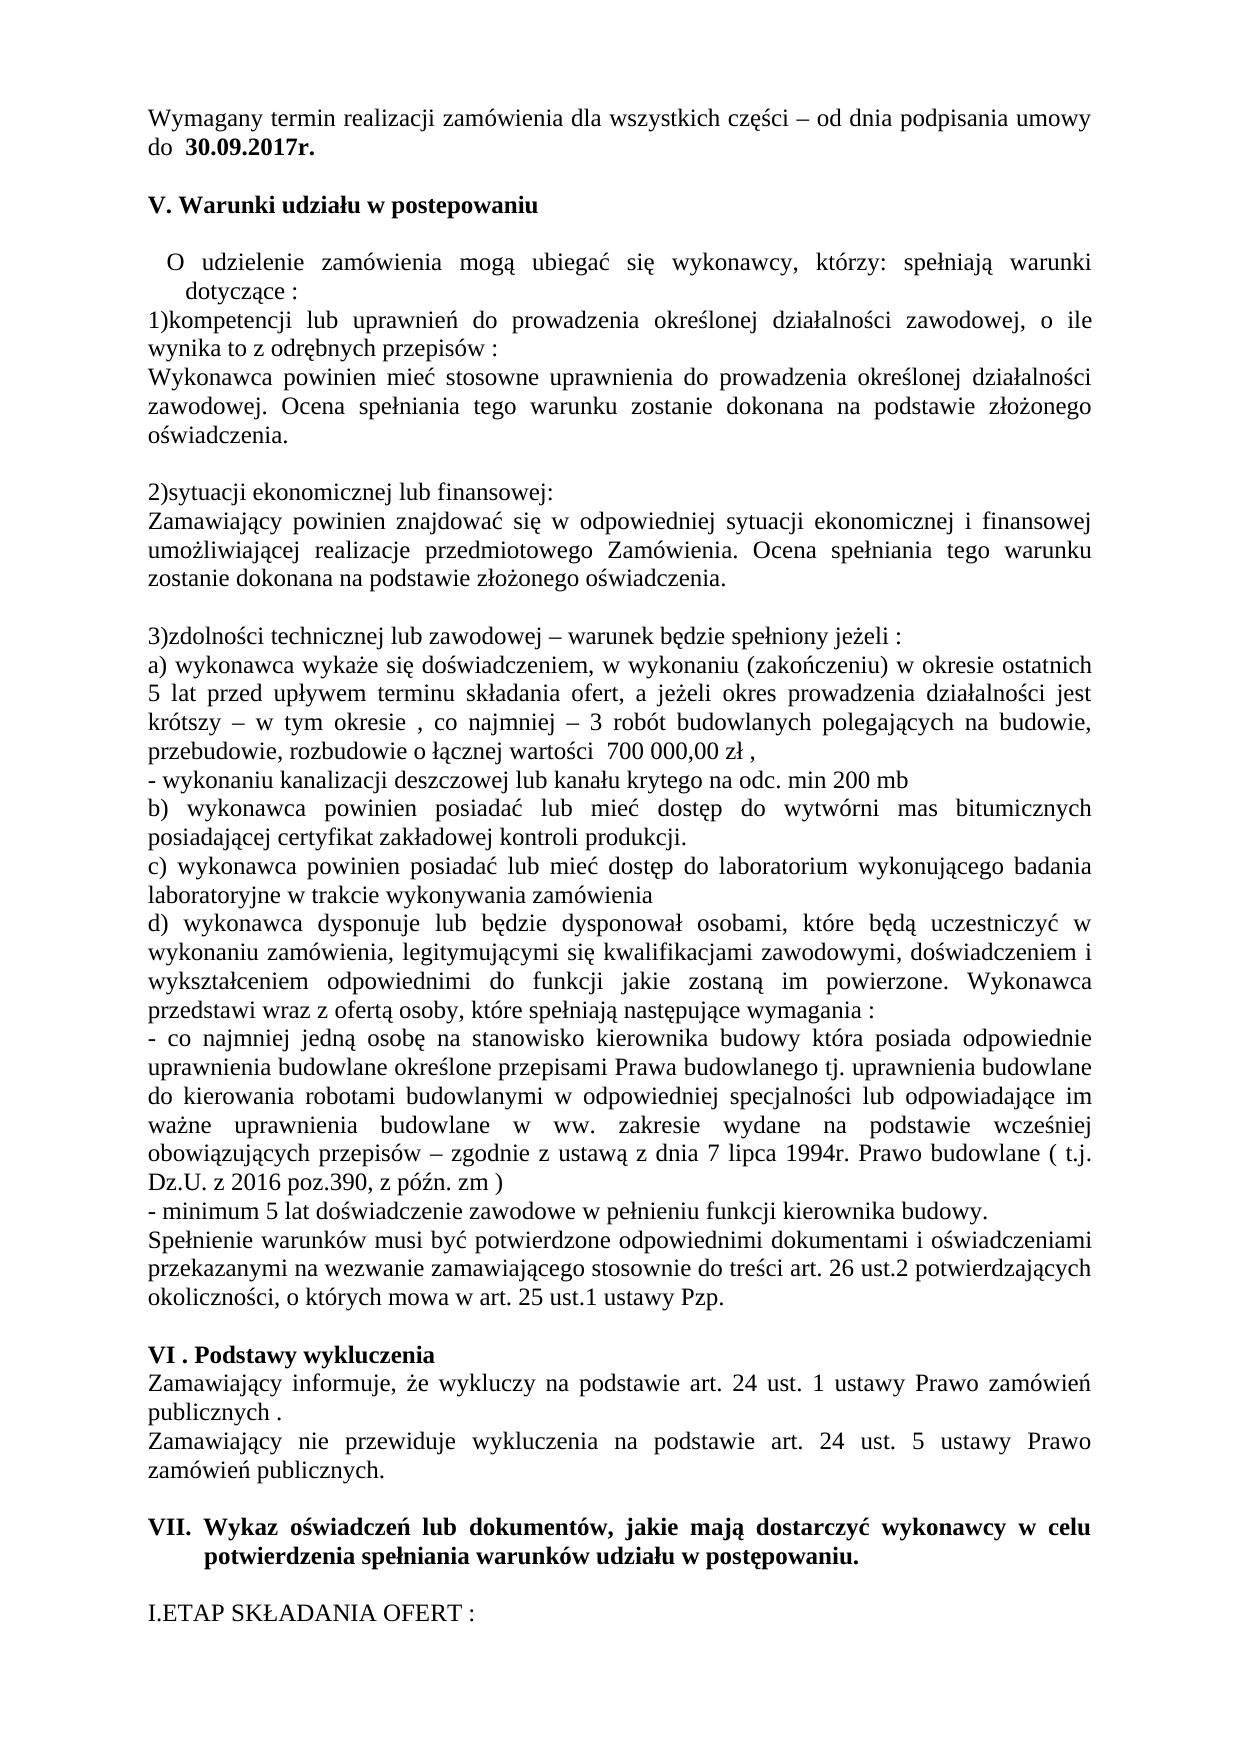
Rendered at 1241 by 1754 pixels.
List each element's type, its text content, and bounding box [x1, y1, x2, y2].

text VI . Podstawy wykluczenia [148, 1340, 1093, 1368]
text VII. Wykaz oświadczeń lub dokumentów, jakie mają dostarczyć wykonawcy w celu potwierdzenia spełniania warunków udziału w postępowaniu. [148, 1512, 1093, 1570]
text d) wykonawca dysponuje lub będzie dysponował osobami, które będą uczestniczyć w wykonaniu zamówienia, legitymującymi się kwalifikacjami zawodowymi, doświadczeniem i wykształceniem odpowiednimi do funkcji jakie zostaną im powierzone. Wykonawca przedstawi wraz z ofertą osoby, które spełniają następujące wymagania : [148, 908, 1093, 1023]
text V. Warunki udziału w postepowaniu [148, 190, 1093, 218]
text - minimum 5 lat doświadczenie zawodowe w pełnieniu funkcji kierownika budowy. [148, 1196, 1093, 1225]
text - wykonaniu kanalizacji deszczowej lub kanału krytego na odc. min 200 mb [148, 765, 1093, 793]
text Spełnienie warunków musi być potwierdzone odpowiednimi dokumentami i oświadczeniami przekazanymi na wezwanie zamawiającego stosownie do treści art. 26 ust.2 potwierdzających okoliczności, o których mowa w art. 25 ust.1 ustawy Pzp. [148, 1225, 1093, 1311]
text I.ETAP SKŁADANIA OFERT : [148, 1598, 1093, 1627]
text Zamawiający informuje, że wykluczy na podstawie art. 24 ust. 1 ustawy Prawo zamówień publicznych . [148, 1368, 1093, 1426]
text - co najmniej jedną osobę na stanowisko kierownika budowy która posiada odpowiednie uprawnienia budowlane określone przepisami Prawa budowlanego tj. uprawnienia budowlane do kierowania robotami budowlanymi w odpowiedniej specjalności lub odpowiadające im ważne uprawnienia budowlane w ww. zakresie wydane na podstawie wcześniej obowiązujących przepisów – zgodnie z ustawą z dnia 7 lipca 1994r. Prawo budowlane ( t.j. Dz.U. z 2016 poz.390, z późn. zm ) [148, 1023, 1093, 1196]
text 1)kompetencji lub uprawnień do prowadzenia określonej działalności zawodowej, o ile wynika to z odrębnych przepisów : [148, 305, 1093, 362]
text 3)zdolności technicznej lub zawodowej – warunek będzie spełniony jeżeli : [148, 621, 1093, 650]
text a) wykonawca wykaże się doświadczeniem, w wykonaniu (zakończeniu) w okresie ostatnich 5 lat przed upływem terminu składania ofert, a jeżeli okres prowadzenia działalności jest krótszy – w tym okresie , co najmniej – 3 robót budowlanych polegających na budowie, przebudowie, rozbudowie o łącznej wartości 700 000,00 zł , [148, 650, 1093, 765]
text Zamawiający powinien znajdować się w odpowiedniej sytuacji ekonomicznej i finansowej umożliwiającej realizacje przedmiotowego Zamówienia. Ocena spełniania tego warunku zostanie dokonana na podstawie złożonego oświadczenia. [148, 506, 1093, 592]
text c) wykonawca powinien posiadać lub mieć dostęp do laboratorium wykonującego badania laboratoryjne w trakcie wykonywania zamówienia [148, 851, 1093, 908]
text O udzielenie zamówienia mogą ubiegać się wykonawcy, którzy: spełniają warunki dotyczące : [166, 247, 1093, 305]
text Wymagany termin realizacji zamówienia dla wszystkich części – od dnia podpisania umowy do 30.09.2017r. [148, 103, 1093, 161]
text Wykonawca powinien mieć stosowne uprawnienia do prowadzenia określonej działalności zawodowej. Ocena spełniania tego warunku zostanie dokonana na podstawie złożonego oświadczenia. [148, 362, 1093, 448]
text 2)sytuacji ekonomicznej lub finansowej: [148, 477, 1093, 506]
text b) wykonawca powinien posiadać lub mieć dostęp do wytwórni mas bitumicznych posiadającej certyfikat zakładowej kontroli produkcji. [148, 793, 1093, 851]
text Zamawiający nie przewiduje wykluczenia na podstawie art. 24 ust. 5 ustawy Prawo zamówień publicznych. [148, 1426, 1093, 1483]
